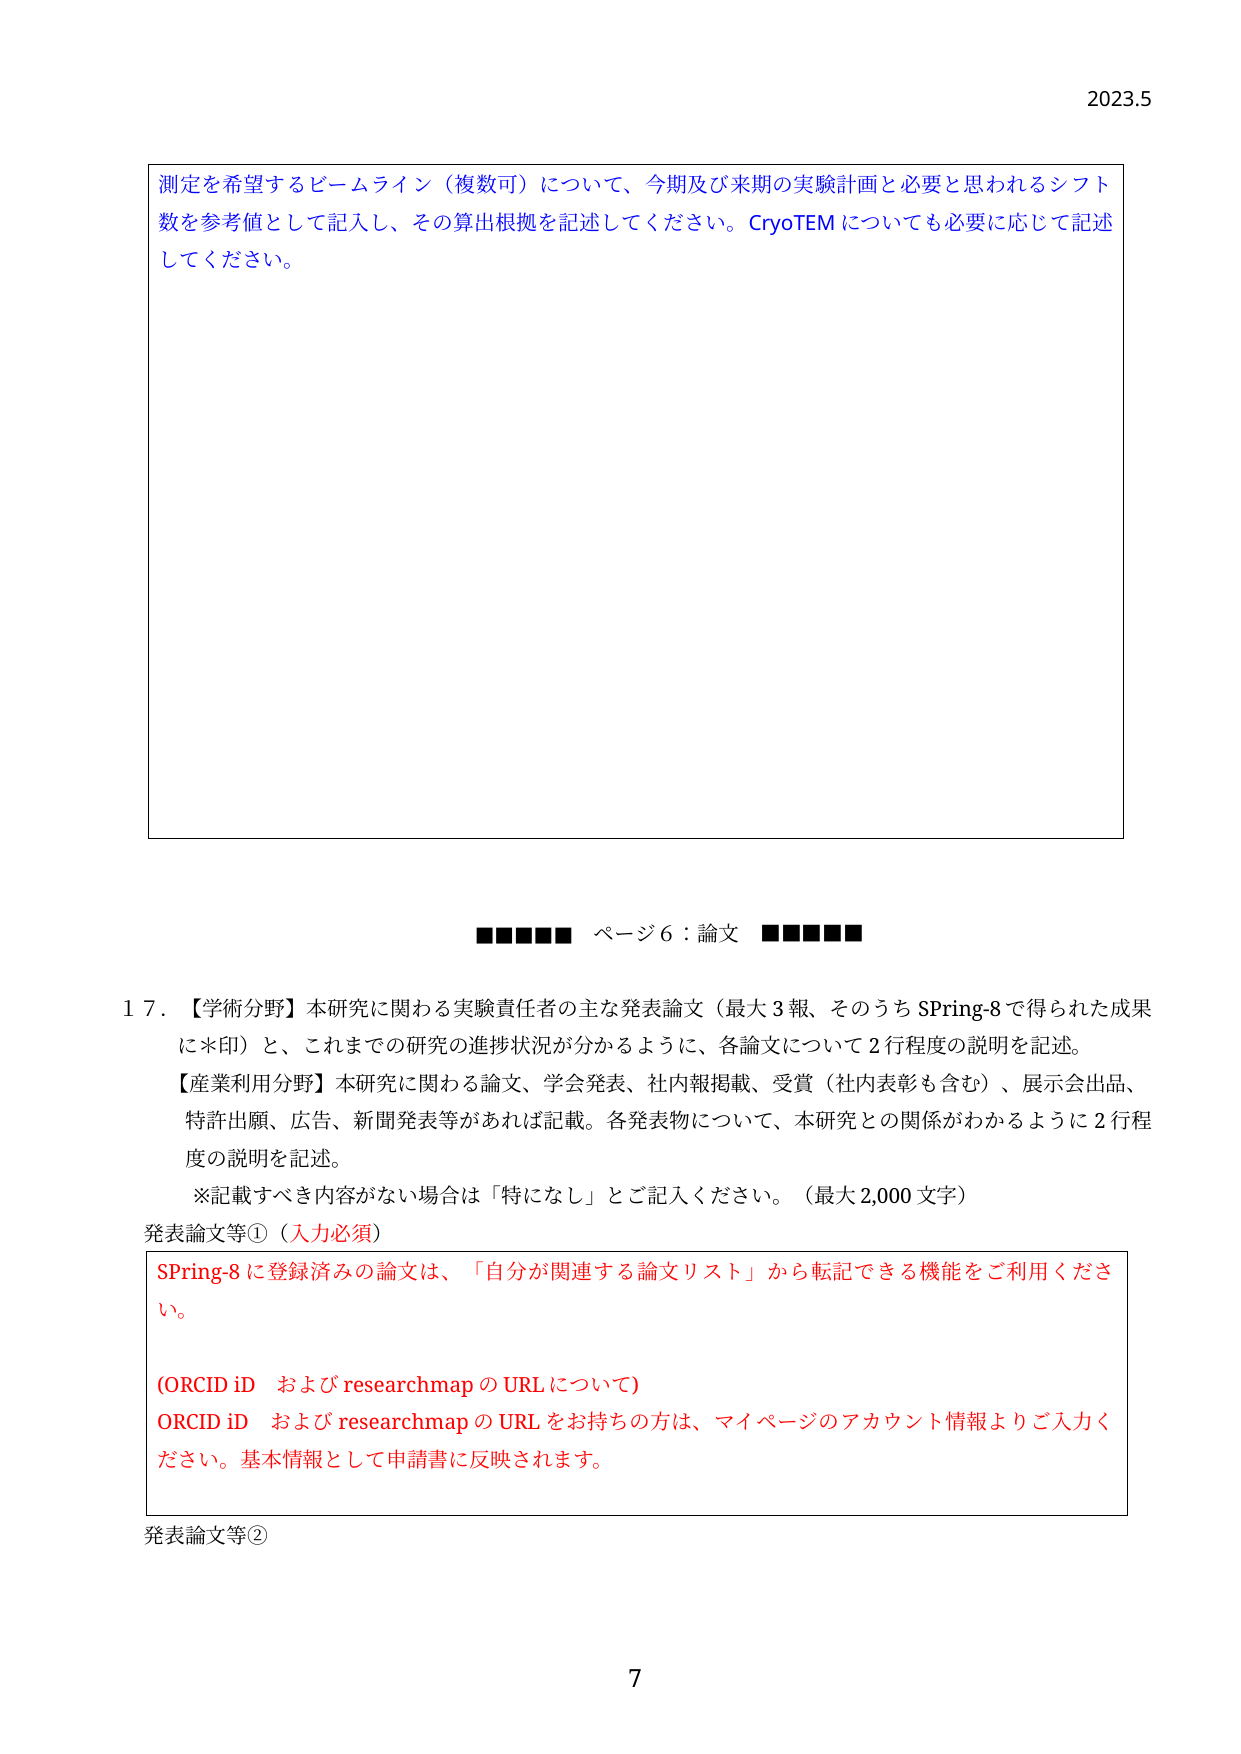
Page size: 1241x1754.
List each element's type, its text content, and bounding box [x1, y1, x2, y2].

table_header SPring-8に登録済みの論文は、「自分が関連する論文リスト」から転記できる機能をご利用ください。 (ORCID iD およびresearchmapのURLについて) ORCID iD およびresearchmapのURLをお持ちの方は、マイページのアカウント情報よりご入力ください。基本情報として申請書に反映されます。 [147, 1252, 1127, 1514]
text 発表論文等①（入力必須） [143, 1213, 1152, 1251]
text 【産業利用分野】本研究に関わる論文、学会発表、社内報掲載、受賞（社内表彰も含む）、展示会出品、特許出願、広告、新聞発表等があれば記載。各発表物について、本研究との関係がわかるように2行程度の説明を記述。 [168, 1063, 1152, 1176]
text ■■■■■ ページ６：論文 ■■■■■ [118, 913, 1152, 951]
table_header 測定を希望するビームライン（複数可）について、今期及び来期の実験計画と必要と思われるシフト数を参考値として記入し、その算出根拠を記述してください。CryoTEMについても必要に応じて記述してください。 [149, 165, 1123, 837]
text 発表論文等② [143, 1516, 1152, 1553]
text １７．【学術分野】本研究に関わる実験責任者の主な発表論文（最大3報、そのうちSPring-8で得られた成果に＊印）と、これまでの研究の進捗状況が分かるように、各論文について2行程度の説明を記述。 [118, 988, 1152, 1063]
text ※記載すべき内容がない場合は「特になし」とご記入ください。（最大2,000文字） [193, 1176, 1152, 1213]
